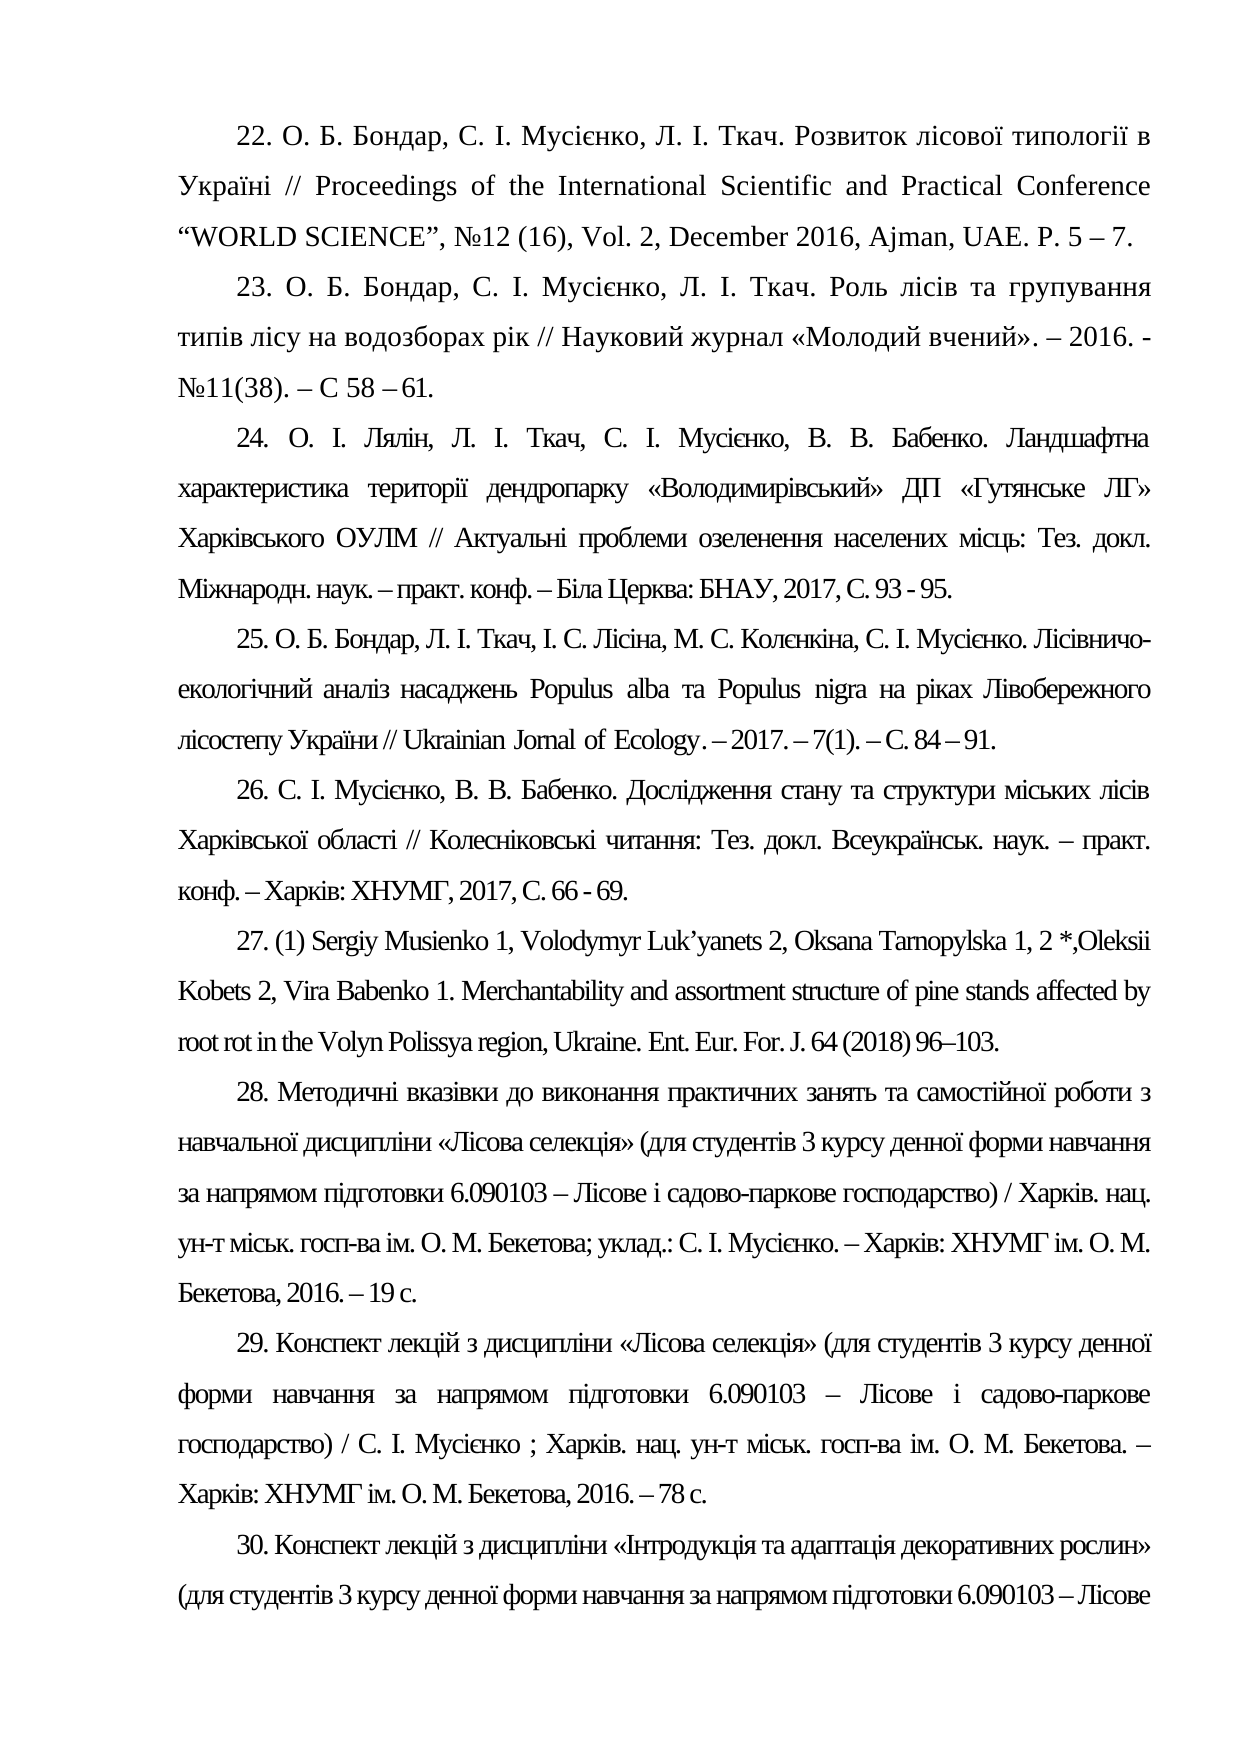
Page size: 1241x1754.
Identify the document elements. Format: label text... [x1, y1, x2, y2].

text 22. О. Б. Бондар, С. І. Мусієнко, Л. І. Ткач. Розвиток лісової типології в Україні // Proceedings of the International Scientific and Practical Conference “WORLD SCIENCE”, №12 (16), Vol. 2, December 2016, Ajman, UAE. P. 5 – 7. [177, 118, 1152, 252]
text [177, 1527, 1152, 1611]
text 23. О. Б. Бондар, С. І. Мусієнко, Л. І. Ткач. Роль лісів та групування типів лісу на водозборах рік // Науковий журнал «Молодий вчений». – 2016. - №11(38). – С 58 – 61. [177, 269, 1152, 403]
text 25. О. Б. Бондар, Л. І. Ткач, І. С. Лісіна, М. С. Колєнкіна, С. І. Мусієнко. Лісівничо-екологічний аналіз насаджень Populus alba та Populus nigra на ріках Лівобережного лісостепу України // Ukrainian Jornal of Ecology. – 2017. – 7(1). – С. 84 – 91. [177, 621, 1152, 755]
text 26. С. І. Мусієнко, В. В. Бабенко. Дослідження стану та структури міських лісів Харківської області // Колесніковські читання: Тез. докл. Всеукраїнськ. наук. – практ. конф. – Харків: ХНУМГ, 2017, С. 66 - 69. [177, 772, 1152, 906]
text 24. О. І. Лялін, Л. І. Ткач, С. І. Мусієнко, В. В. Бабенко. Ландшафтна характеристика території дендропарку «Володимирівський» ДП «Гутянське ЛГ» Харківського ОУЛМ // Актуальні проблеми озеленення населених місць: Тез. докл. Міжнародн. наук. – практ. конф. – Біла Церква: БНАУ, 2017, С. 93 - 95. [177, 420, 1152, 604]
text 28. Методичні вказівки до виконання практичних занять та самостійної роботи з навчальної дисципліни «Лісова селекція» (для студентів 3 курсу денної форми навчання за напрямом підготовки 6.090103 – Лісове і садово-паркове господарство) / Харків. нац. ун-т міськ. госп-ва ім. О. М. Бекетова; уклад.: С. І. Мусієнко. – Харків: ХНУМГ ім. О. М. Бекетова, 2016. – 19 c. [177, 1074, 1152, 1309]
text 29. Конспект лекцій з дисципліни «Лісова селекція» (для студентів 3 курсу денної форми навчання за напрямом підготовки 6.090103 – Лісове і садово-паркове господарство) / С. І. Мусієнко ; Харків. нац. ун-т міськ. госп-ва ім. О. М. Бекетова. – Харків: ХНУМГ ім. О. М. Бекетова, 2016. – 78 с. [177, 1326, 1152, 1510]
text 27. (1) Sergiy Musienko 1, Volodymyr Luk’yanets 2, Oksana Tarnopylska 1, 2 *,Oleksii Kobets 2, Vira Babenko 1. Merchantability and assortment structure of pine stands affected by root rot in the Volyn Polissya region, Ukraine. Еnt. Eur. For. J. 64 (2018) 96–103. [177, 923, 1152, 1057]
